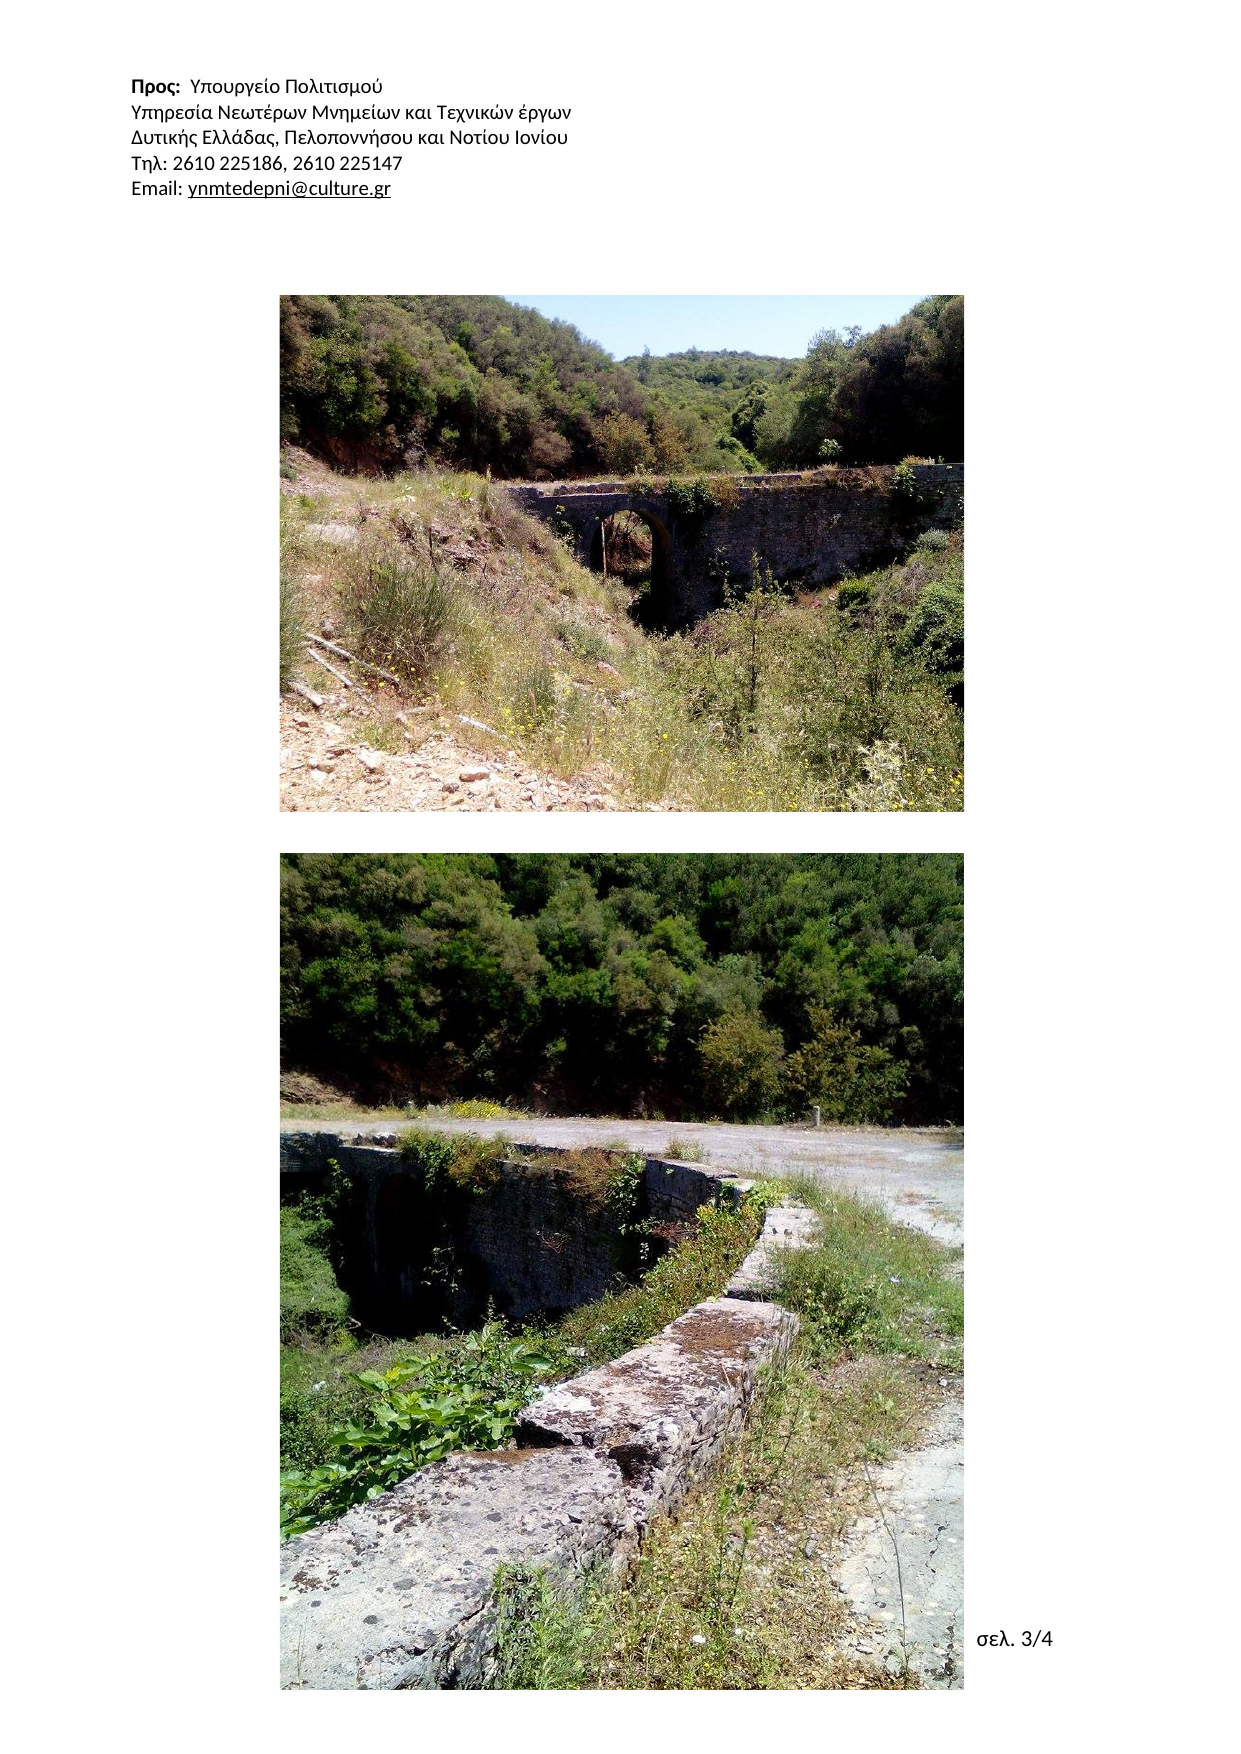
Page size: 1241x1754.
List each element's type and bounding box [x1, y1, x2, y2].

picture [279, 295, 965, 812]
picture [279, 853, 964, 1690]
